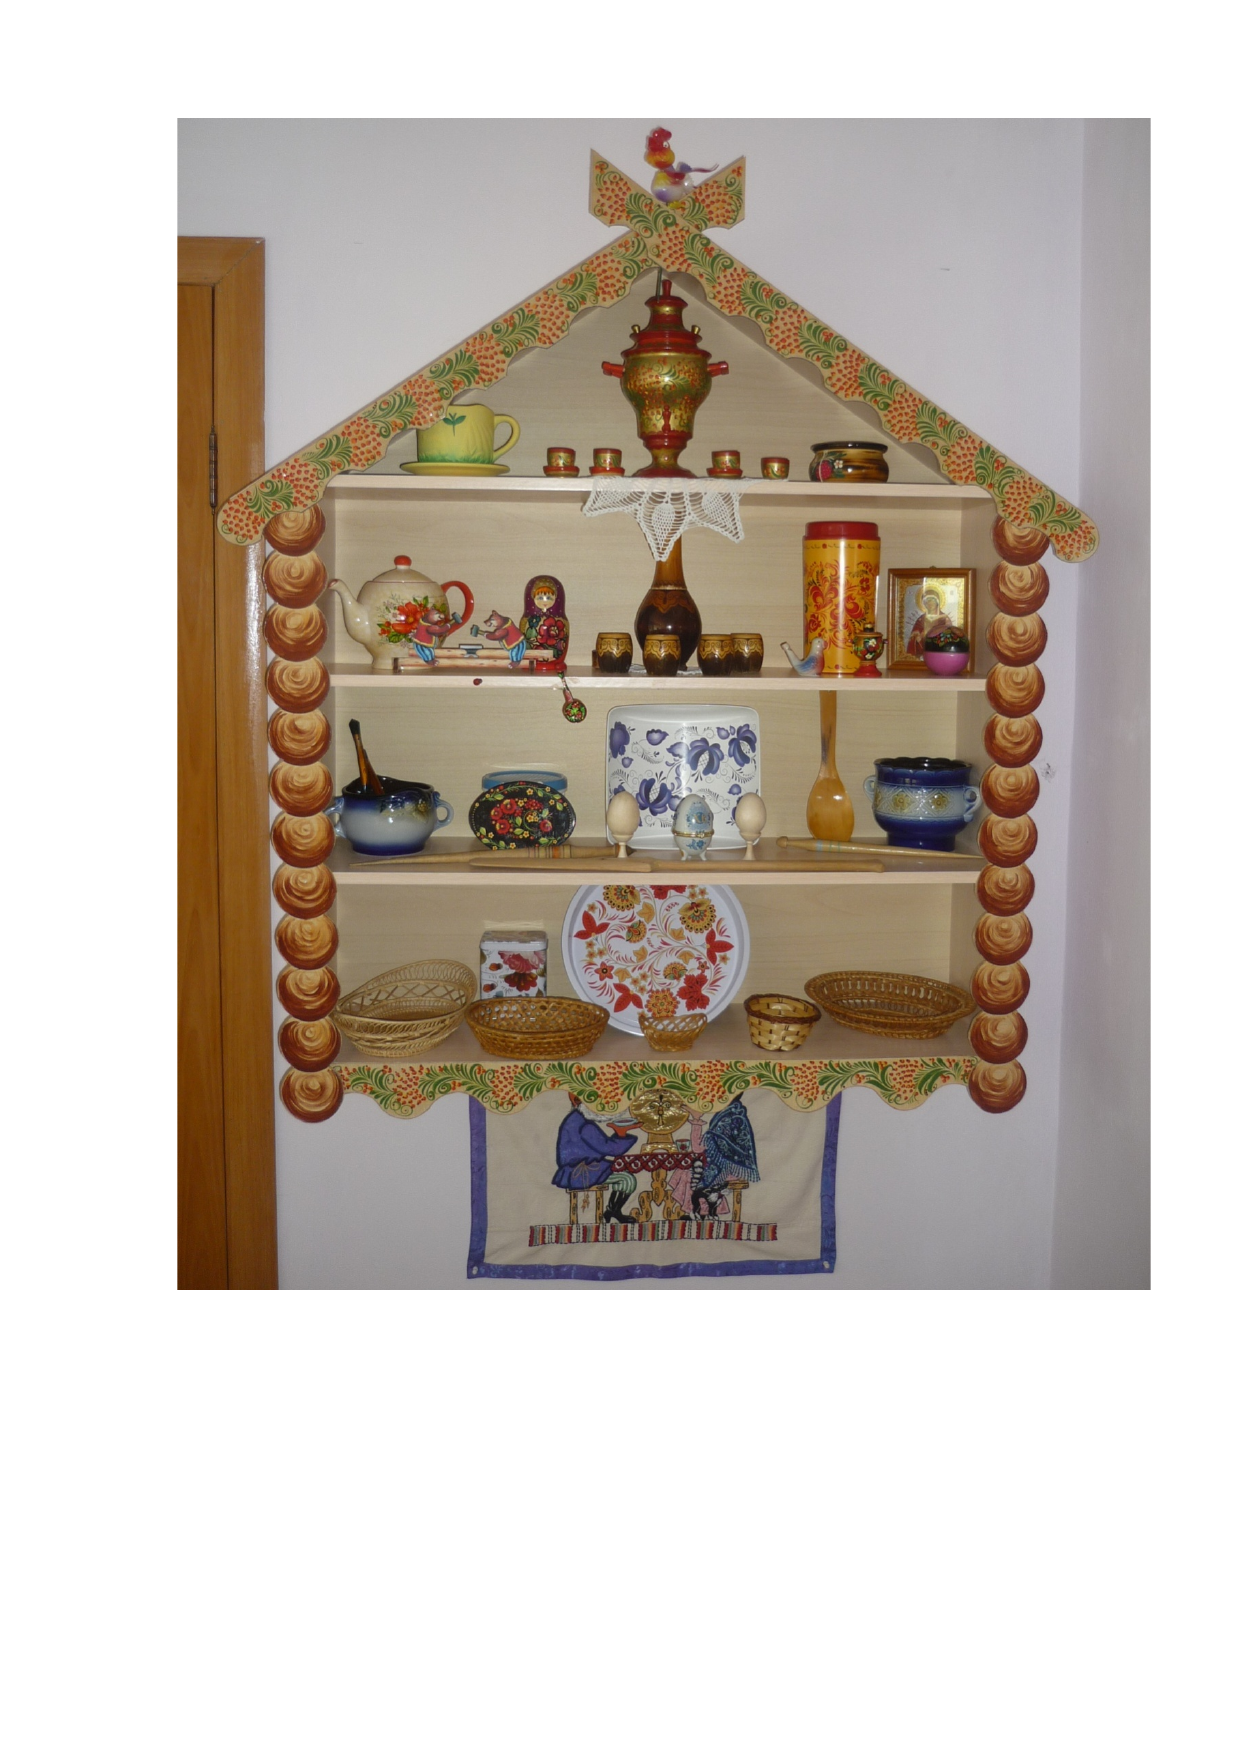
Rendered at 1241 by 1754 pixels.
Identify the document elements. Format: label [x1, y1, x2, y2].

picture [177, 118, 1151, 1290]
